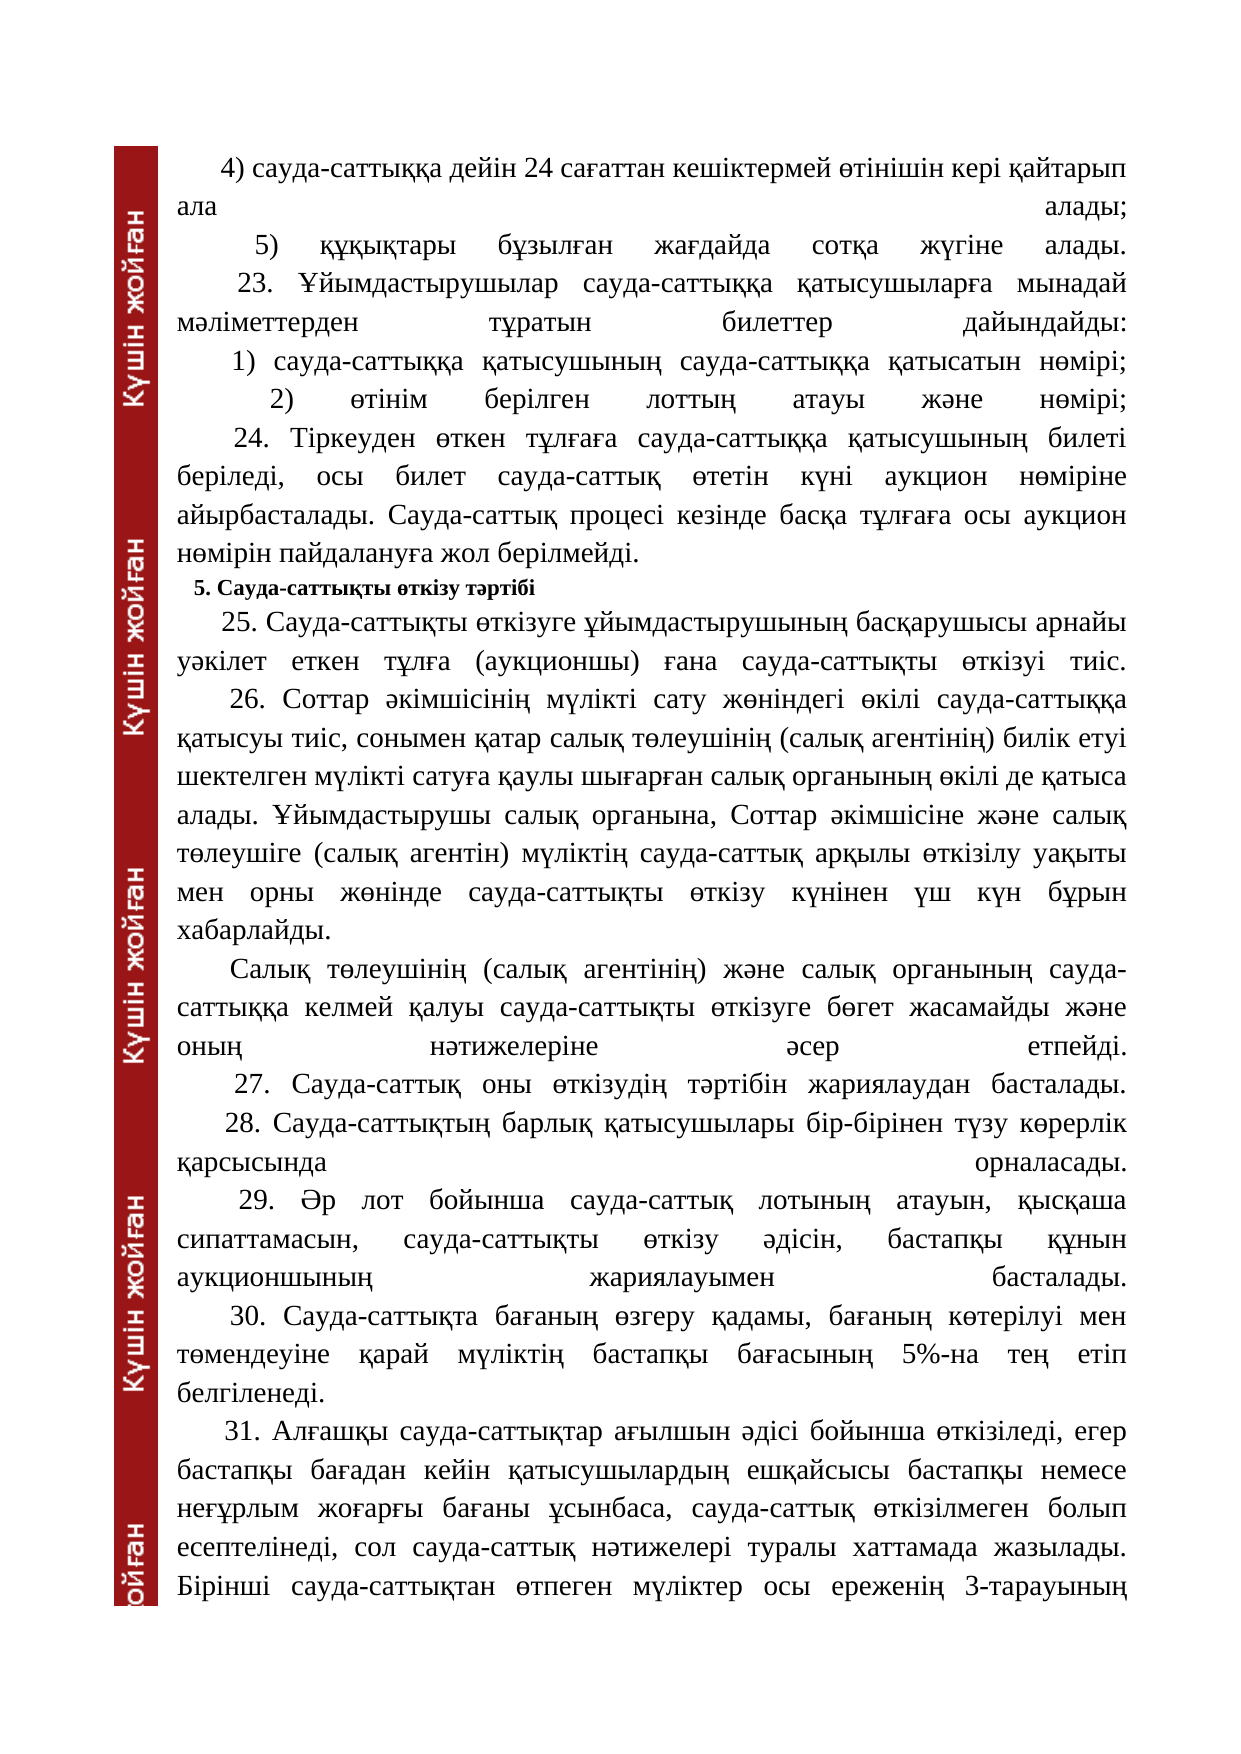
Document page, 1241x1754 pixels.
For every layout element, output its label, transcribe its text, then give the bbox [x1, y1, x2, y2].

picture [114, 600, 158, 604]
picture [114, 1601, 158, 1606]
text 5. Сауда-саттықты өткізу тәртібі [112, 574, 1128, 600]
picture [114, 146, 158, 150]
picture [114, 569, 158, 574]
